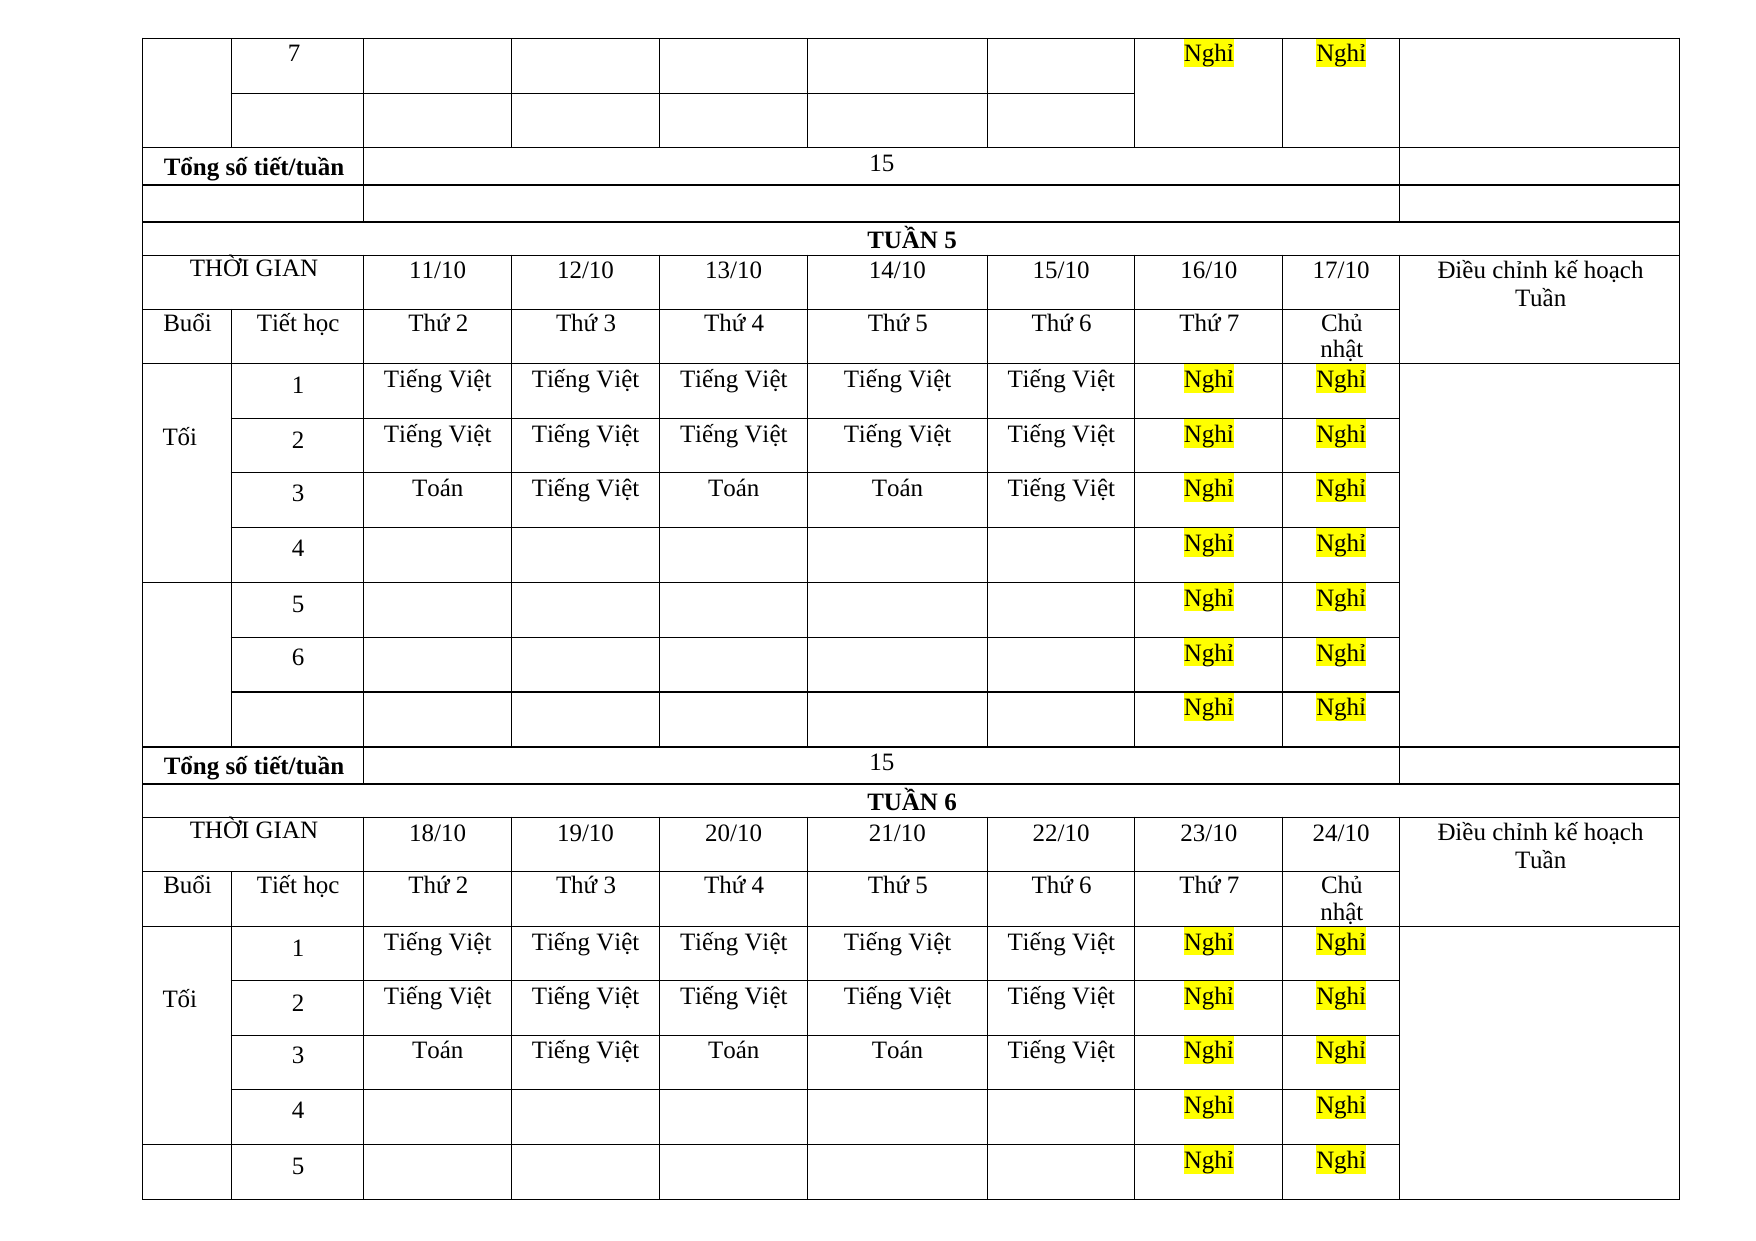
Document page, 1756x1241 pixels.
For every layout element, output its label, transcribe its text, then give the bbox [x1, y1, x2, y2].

table_cell Điều chỉnh kế hoạch Tuần [1400, 256, 1679, 363]
table_cell 23/10 [1135, 818, 1282, 871]
table_cell [660, 528, 807, 582]
table_cell 17/10 [1283, 256, 1399, 309]
table_cell Tiếng Việt [364, 419, 511, 472]
table_cell Điều chỉnh kế hoạch Tuần [1400, 818, 1679, 926]
table_cell [232, 693, 363, 746]
table_cell 22/10 [988, 818, 1134, 871]
table_cell Nghỉ [1135, 583, 1282, 637]
table_cell [1400, 186, 1679, 221]
table_cell [988, 638, 1134, 691]
table_cell [364, 693, 511, 746]
table_cell 14/10 [808, 256, 987, 309]
table_cell [364, 1090, 511, 1144]
table_cell Tiếng Việt [988, 927, 1134, 980]
table_cell Tiết học [232, 310, 363, 363]
table_cell [364, 1145, 511, 1199]
table_cell Tối [143, 927, 231, 1144]
table_cell Nghỉ [1135, 1145, 1282, 1199]
table_cell 15/10 [988, 256, 1134, 309]
table_cell Nghỉ [1283, 981, 1399, 1034]
table_cell Tiếng Việt [660, 981, 807, 1034]
table_cell Thứ 4 [660, 872, 807, 926]
table_cell Nghỉ [1283, 528, 1399, 582]
table_cell Tiếng Việt [808, 419, 987, 472]
table_cell [143, 186, 363, 221]
table_cell [988, 39, 1134, 92]
table_cell Nghỉ [1283, 1090, 1399, 1144]
table_cell Tối [143, 364, 231, 582]
table_cell 3 [232, 1036, 363, 1089]
table_cell 1 [232, 927, 363, 980]
table_cell [364, 583, 511, 637]
table_cell 18/10 [364, 818, 511, 871]
table_cell Nghỉ [1135, 981, 1282, 1034]
table_cell [808, 528, 987, 582]
table_cell Nghỉ [1283, 419, 1399, 472]
table_cell Nghỉ [1135, 364, 1282, 418]
table_cell Thứ 2 [364, 872, 511, 926]
table_cell Thứ 3 [512, 872, 659, 926]
table_cell [988, 1090, 1134, 1144]
table_cell 16/10 [1135, 256, 1282, 309]
table_cell Thứ 5 [808, 872, 987, 926]
table_cell [512, 583, 659, 637]
table_cell Chủ nhật [1283, 310, 1399, 363]
table_cell Tiếng Việt [988, 419, 1134, 472]
table_cell Tiếng Việt [988, 364, 1134, 418]
table_cell Chủ nhật [1283, 872, 1399, 926]
table_cell [988, 528, 1134, 582]
table_cell Buổi [143, 310, 231, 363]
table_cell Toán [364, 1036, 511, 1089]
table_cell Nghỉ [1283, 583, 1399, 637]
table_cell 21/10 [808, 818, 987, 871]
table_cell Tiếng Việt [512, 364, 659, 418]
table_cell [660, 1090, 807, 1144]
table_cell [808, 1145, 987, 1199]
table_cell [808, 94, 987, 147]
table_cell Nghỉ [1283, 927, 1399, 980]
table_cell [808, 693, 987, 746]
table_cell Tiếng Việt [660, 927, 807, 980]
table_cell TUẦN 5 [143, 223, 1679, 254]
table_cell 19/10 [512, 818, 659, 871]
table_cell Nghỉ [1283, 364, 1399, 418]
table_cell Tiếng Việt [364, 927, 511, 980]
table_cell Chiều [143, 1145, 231, 1199]
table_cell 2 [232, 981, 363, 1034]
table_cell Tiếng Việt [660, 419, 807, 472]
table_cell 7 [232, 39, 363, 92]
table_cell Toán [660, 1036, 807, 1089]
table_cell Toán [364, 473, 511, 527]
table_cell Nghỉ [1135, 528, 1282, 582]
table_cell Nghỉ [1135, 927, 1282, 980]
table_cell [364, 528, 511, 582]
table_cell Tiếng Việt [808, 927, 987, 980]
table_cell THỜI GIAN [143, 818, 363, 871]
table_cell [1400, 927, 1679, 1199]
table_cell Thứ 6 [988, 310, 1134, 363]
table_cell Tiếng Việt [364, 364, 511, 418]
table_cell [512, 94, 659, 147]
table_cell [660, 638, 807, 691]
table_cell Thứ 4 [660, 310, 807, 363]
table_cell [512, 638, 659, 691]
table_cell Thứ 3 [512, 310, 659, 363]
table_cell [660, 1145, 807, 1199]
table_cell Tiếng Việt [512, 927, 659, 980]
table_cell 24/10 [1283, 818, 1399, 871]
table_cell Thứ 2 [364, 310, 511, 363]
table_cell [1400, 748, 1679, 783]
table_cell 15 [364, 148, 1399, 184]
table_cell Tiếng Việt [512, 473, 659, 527]
table_cell Tiếng Việt [512, 419, 659, 472]
table_cell [660, 583, 807, 637]
table_cell 12/10 [512, 256, 659, 309]
table_cell Nghỉ [1135, 39, 1282, 147]
table_cell Nghỉ [1283, 1036, 1399, 1089]
table_cell Tiếng Việt [512, 1036, 659, 1089]
table_cell [988, 94, 1134, 147]
table_cell [988, 693, 1134, 746]
table_cell [988, 583, 1134, 637]
table_cell Tiếng Việt [660, 364, 807, 418]
table_cell Thứ 7 [1135, 310, 1282, 363]
table_cell Toán [808, 1036, 987, 1089]
table_cell Tiếng Việt [808, 364, 987, 418]
table_cell [660, 94, 807, 147]
table_cell 5 [232, 583, 363, 637]
table_cell Tiếng Việt [364, 981, 511, 1034]
table_cell [364, 39, 511, 92]
table_cell Nghỉ [1283, 638, 1399, 691]
table_cell Nghỉ [1135, 638, 1282, 691]
table_cell Tiếng Việt [988, 473, 1134, 527]
table_cell Nghỉ [1283, 39, 1399, 147]
table_cell Tổng số tiết/tuần [143, 748, 363, 783]
table_cell 1 [232, 364, 363, 418]
table_cell THỜI GIAN [143, 256, 363, 309]
table_cell [232, 94, 363, 147]
table_cell Toán [660, 473, 807, 527]
table_cell Tiếng Việt [808, 981, 987, 1034]
table_cell Tổng số tiết/tuần [143, 148, 363, 184]
table_cell Nghỉ [1135, 693, 1282, 746]
table_cell [512, 39, 659, 92]
table_cell [808, 39, 987, 92]
table_cell TUẦN 6 [143, 785, 1679, 817]
table_cell 4 [232, 528, 363, 582]
table_cell Nghỉ [1283, 693, 1399, 746]
table_cell Tiếng Việt [988, 1036, 1134, 1089]
table_cell Tiếng Việt [512, 981, 659, 1034]
table_cell Tiếng Việt [988, 981, 1134, 1034]
table_cell [364, 186, 1399, 221]
table_cell [512, 1145, 659, 1199]
table_cell Nghỉ [1135, 419, 1282, 472]
table_cell [512, 1090, 659, 1144]
table_cell [808, 583, 987, 637]
table_cell [512, 693, 659, 746]
table_cell 3 [232, 473, 363, 527]
table_cell Thứ 7 [1135, 872, 1282, 926]
table_cell [143, 583, 231, 746]
table_cell 5 [232, 1145, 363, 1199]
table_cell 15 [364, 748, 1399, 783]
table_cell Thứ 5 [808, 310, 987, 363]
table_cell Thứ 6 [988, 872, 1134, 926]
table_cell Tiết học [232, 872, 363, 926]
table_cell Nghỉ [1135, 473, 1282, 527]
table_cell 2 [232, 419, 363, 472]
table_cell [808, 1090, 987, 1144]
table_cell Nghỉ [1135, 1090, 1282, 1144]
table_cell [808, 638, 987, 691]
table_cell [364, 94, 511, 147]
table_cell Nghỉ [1135, 1036, 1282, 1089]
table_cell 6 [232, 638, 363, 691]
table_cell [512, 528, 659, 582]
table_cell 20/10 [660, 818, 807, 871]
table_cell 11/10 [364, 256, 511, 309]
table_cell 13/10 [660, 256, 807, 309]
table_cell [1400, 148, 1679, 184]
table_cell 4 [232, 1090, 363, 1144]
table_cell [660, 39, 807, 92]
table_cell Nghỉ [1283, 473, 1399, 527]
table_cell [364, 638, 511, 691]
table_cell [1400, 364, 1679, 746]
table_cell Buổi [143, 872, 231, 926]
table_cell [988, 1145, 1134, 1199]
table_cell Nghỉ [1283, 1145, 1399, 1199]
table_cell [660, 693, 807, 746]
table_cell Toán [808, 473, 987, 527]
